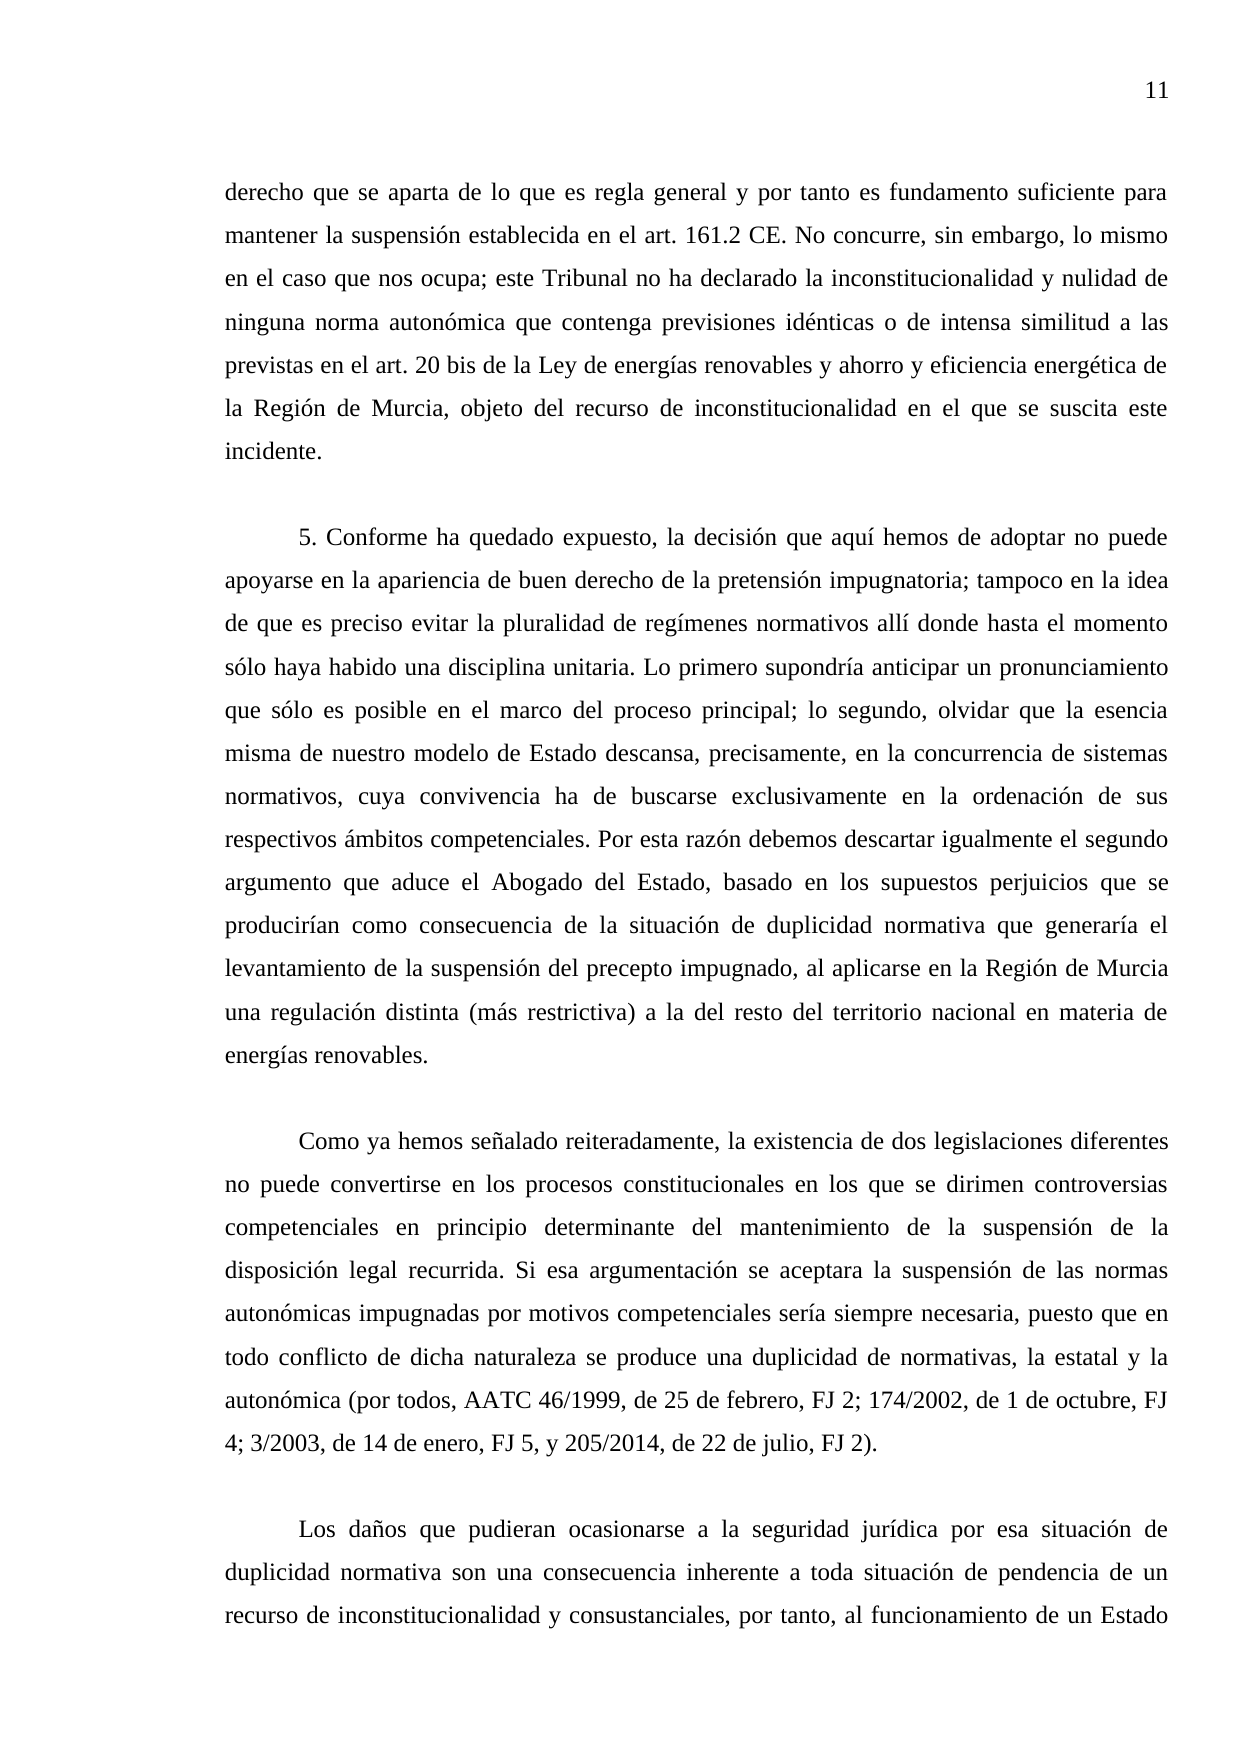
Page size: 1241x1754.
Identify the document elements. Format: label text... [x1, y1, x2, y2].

text Como ya hemos señalado reiteradamente, la existencia de dos legislaciones diferentes no puede convertirse en los procesos constitucionales en los que se dirimen controversias competenciales en principio determinante del mantenimiento de la suspensión de la disposición legal recurrida. Si esa argumentación se aceptara la suspensión de las normas autonómicas impugnadas por motivos competenciales sería siempre necesaria, puesto que en todo conflicto de dicha naturaleza se produce una duplicidad de normativas, la estatal y la autonómica (por todos, AATC 46/1999, de 25 de febrero, FJ 2; 174/2002, de 1 de octubre, FJ 4; 3/2003, de 14 de enero, FJ 5, y 205/2014, de 22 de julio, FJ 2). [224, 1126, 1169, 1457]
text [224, 1514, 1169, 1629]
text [224, 177, 1169, 465]
text 5. Conforme ha quedado expuesto, la decisión que aquí hemos de adoptar no puede apoyarse en la apariencia de buen derecho de la pretensión impugnatoria; tampoco en la idea de que es preciso evitar la pluralidad de regímenes normativos allí donde hasta el momento sólo haya habido una disciplina unitaria. Lo primero supondría anticipar un pronunciamiento que sólo es posible en el marco del proceso principal; lo segundo, olvidar que la esencia misma de nuestro modelo de Estado descansa, precisamente, en la concurrencia de sistemas normativos, cuya convivencia ha de buscarse exclusivamente en la ordenación de sus respectivos ámbitos competenciales. Por esta razón debemos descartar igualmente el segundo argumento que aduce el Abogado del Estado, basado en los supuestos perjuicios que se producirían como consecuencia de la situación de duplicidad normativa que generaría el levantamiento de la suspensión del precepto impugnado, al aplicarse en la Región de Murcia una regulación distinta (más restrictiva) a la del resto del territorio nacional en materia de energías renovables. [224, 522, 1169, 1068]
